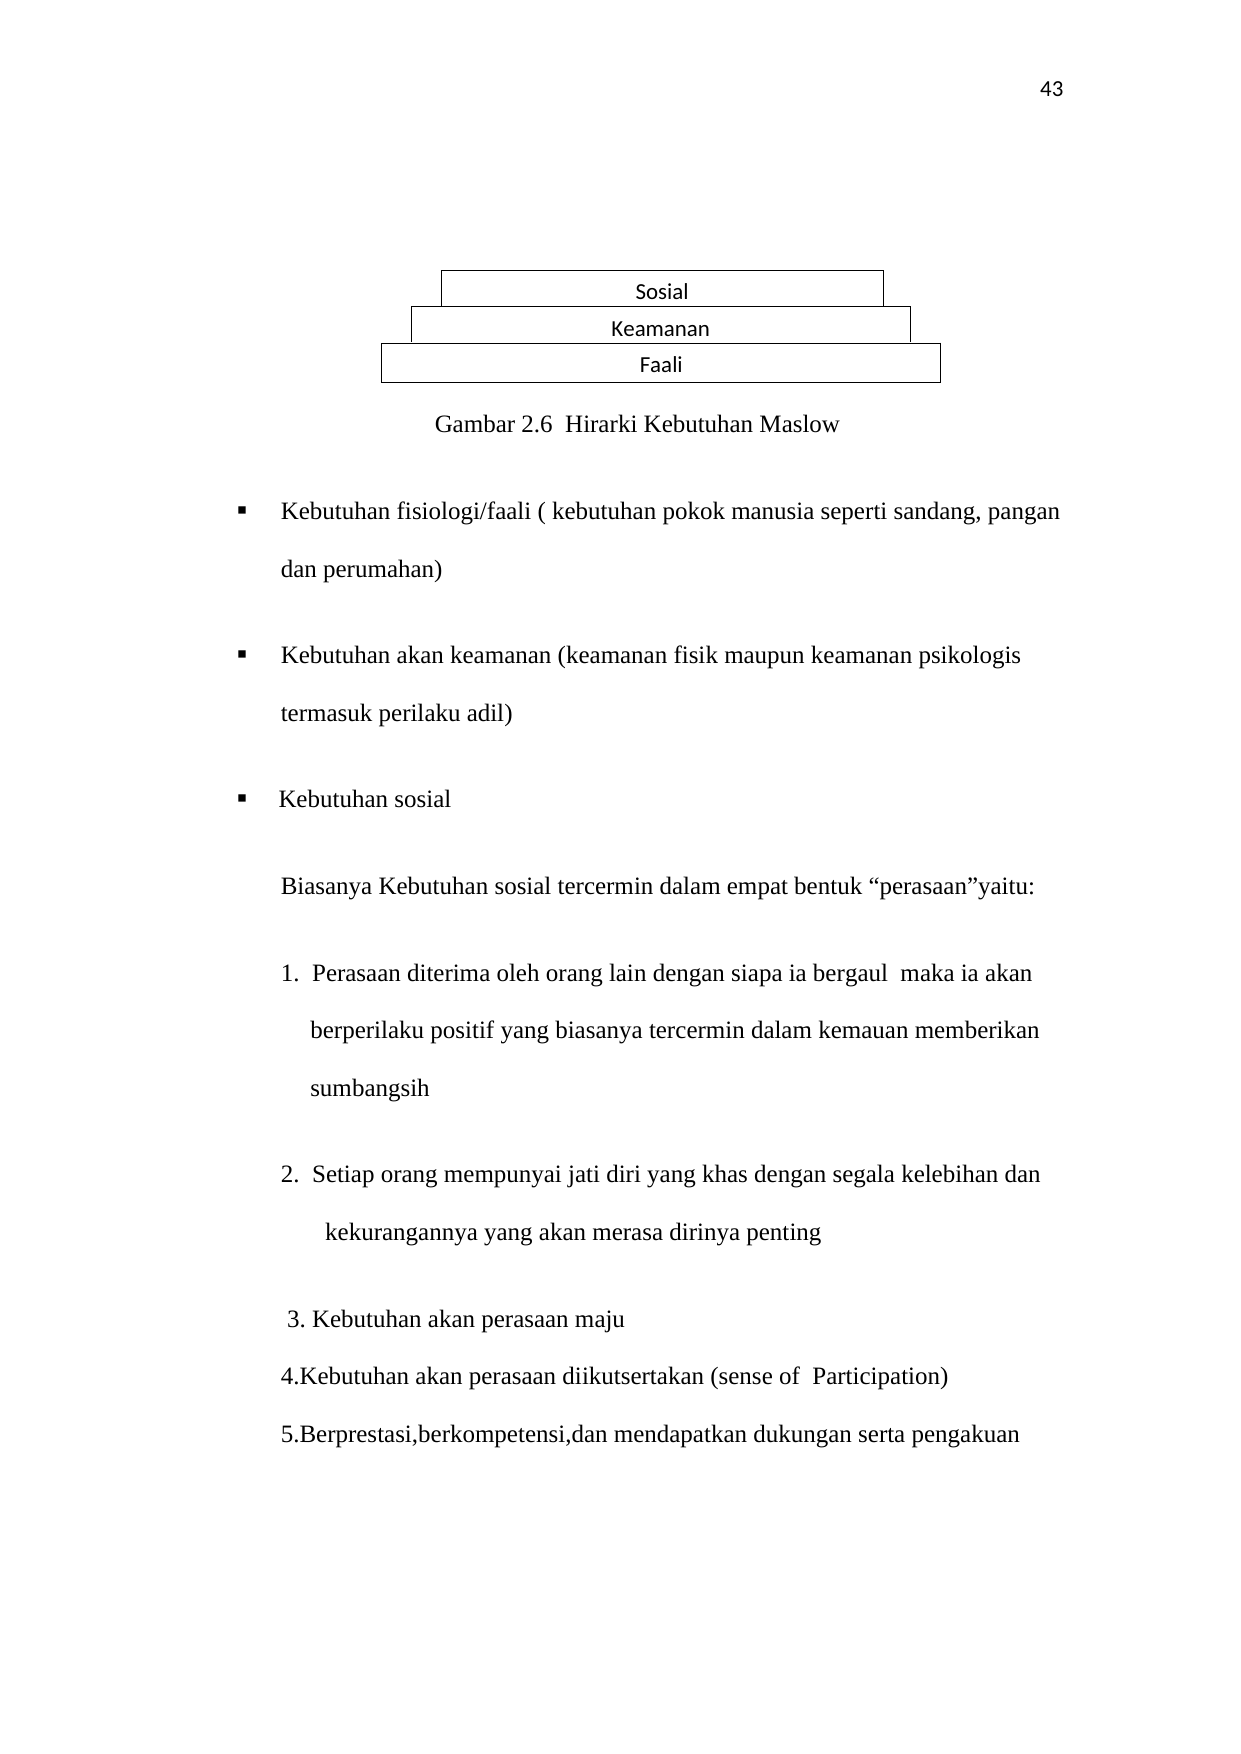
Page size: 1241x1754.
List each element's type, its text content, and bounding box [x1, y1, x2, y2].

text 3. Kebutuhan akan perasaan maju 4.Kebutuhan akan perasaan diikutsertakan (sense of Participation) 5.Berprestasi,berkompetensi,dan mendapatkan dukungan serta pengakuan [281, 1304, 1063, 1447]
text 1. Perasaan diterima oleh orang lain dengan siapa ia bergaul maka ia akan berperilaku positif yang biasanya tercermin dalam kemauan memberikan sumbangsih [281, 958, 1063, 1102]
text Biasanya Kebutuhan sosial tercermin dalam empat bentuk “perasaan”yaitu: [281, 871, 1063, 900]
list Kebutuhan fisiologi/faali ( kebutuhan pokok manusia seperti sandang, pangan dan perumahan) [236, 496, 1063, 582]
text 2. Setiap orang mempunyai jati diri yang khas dengan segala kelebihan dan kekurangannya yang akan merasa dirinya penting [281, 1159, 1063, 1246]
text Gambar 2.6 Hirarki Kebutuhan Maslow [177, 409, 1063, 438]
list Kebutuhan sosial [236, 784, 1063, 813]
list Kebutuhan akan keamanan (keamanan fisik maupun keamanan psikologis termasuk perilaku adil) [236, 640, 1063, 727]
